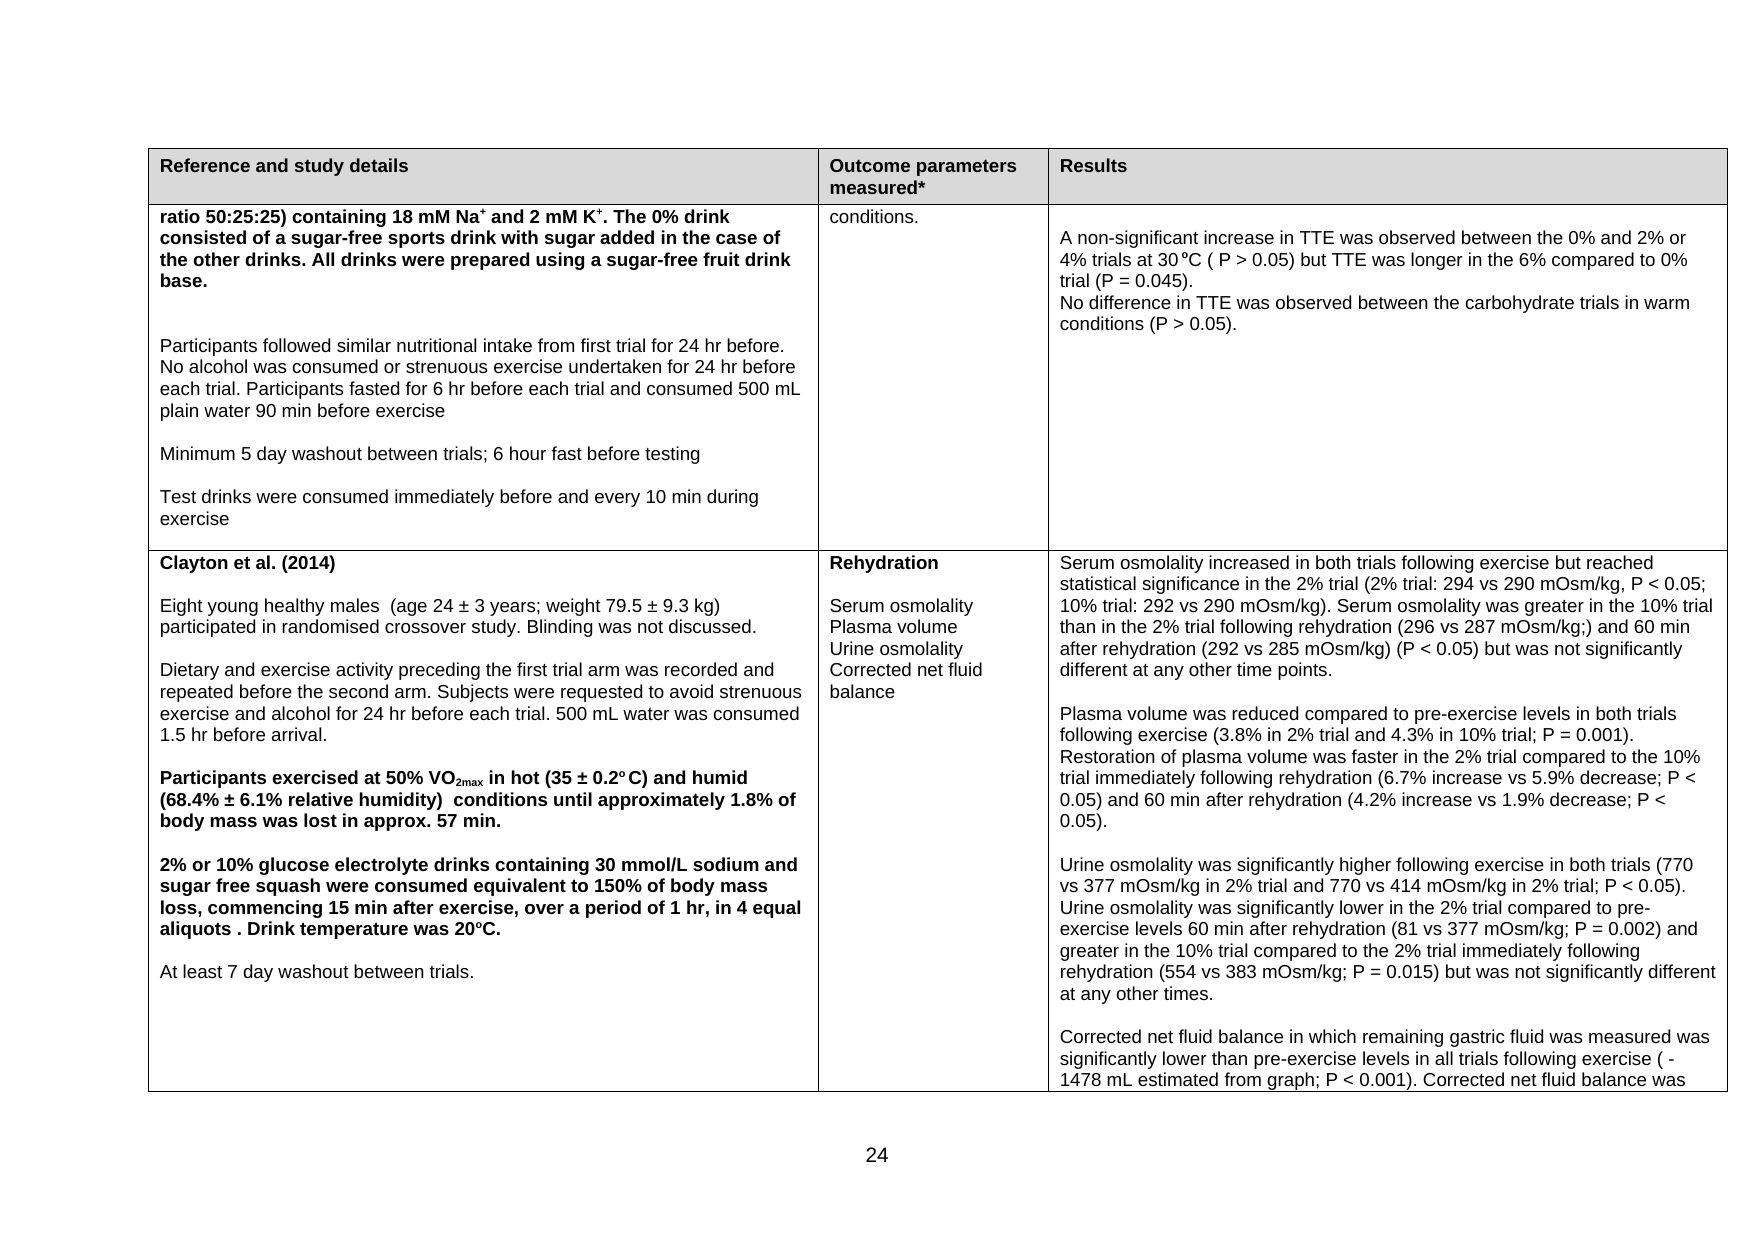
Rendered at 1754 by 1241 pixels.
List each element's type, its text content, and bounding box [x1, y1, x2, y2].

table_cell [149, 551, 818, 1091]
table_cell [819, 551, 1048, 1091]
table_header Reference and study details [149, 149, 818, 204]
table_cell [1049, 551, 1727, 1091]
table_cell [819, 205, 1048, 550]
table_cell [149, 205, 818, 550]
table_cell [1049, 205, 1727, 550]
table_header Results [1049, 149, 1727, 204]
table_header Outcome parameters measured* [819, 149, 1048, 204]
